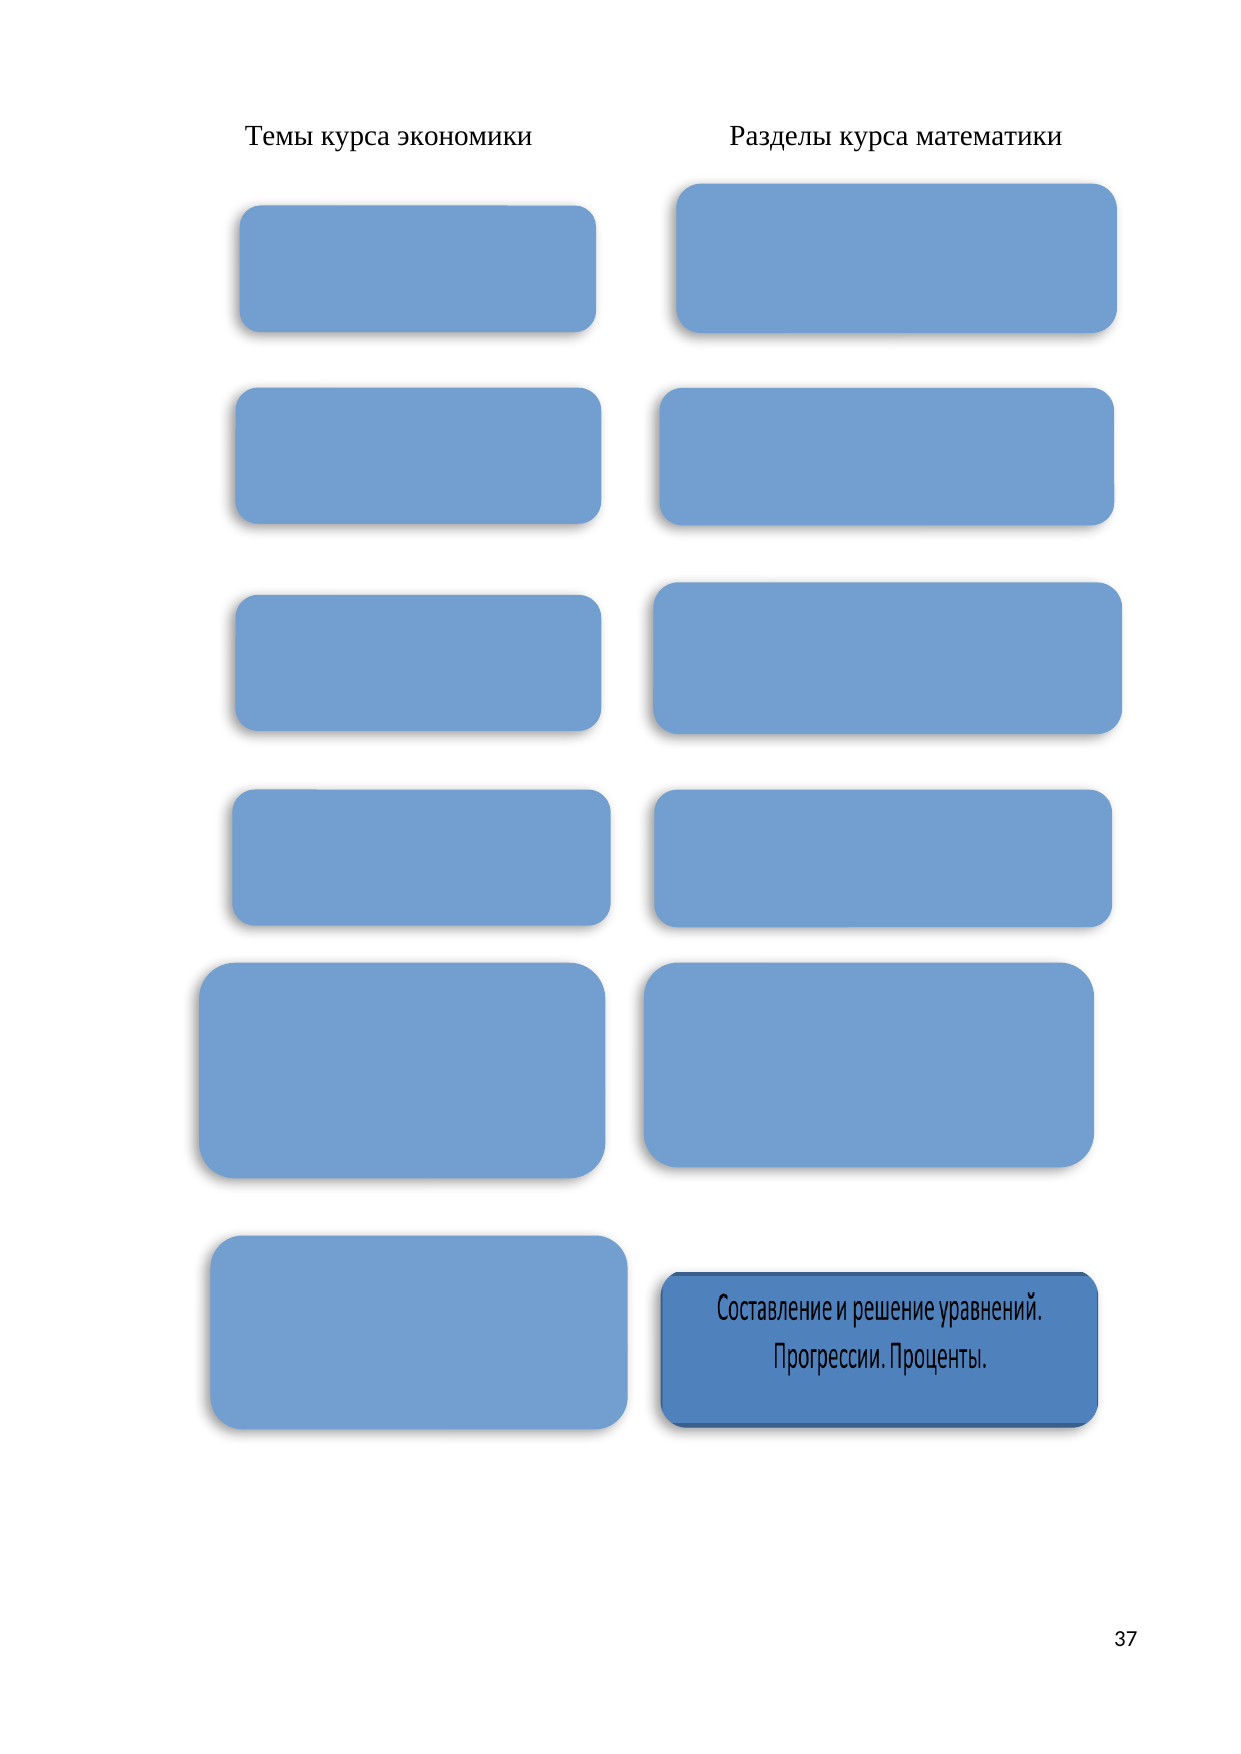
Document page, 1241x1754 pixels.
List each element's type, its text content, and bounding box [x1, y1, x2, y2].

text Темы курса экономики Разделы курса математики [177, 118, 1079, 152]
picture [660, 1269, 1099, 1428]
